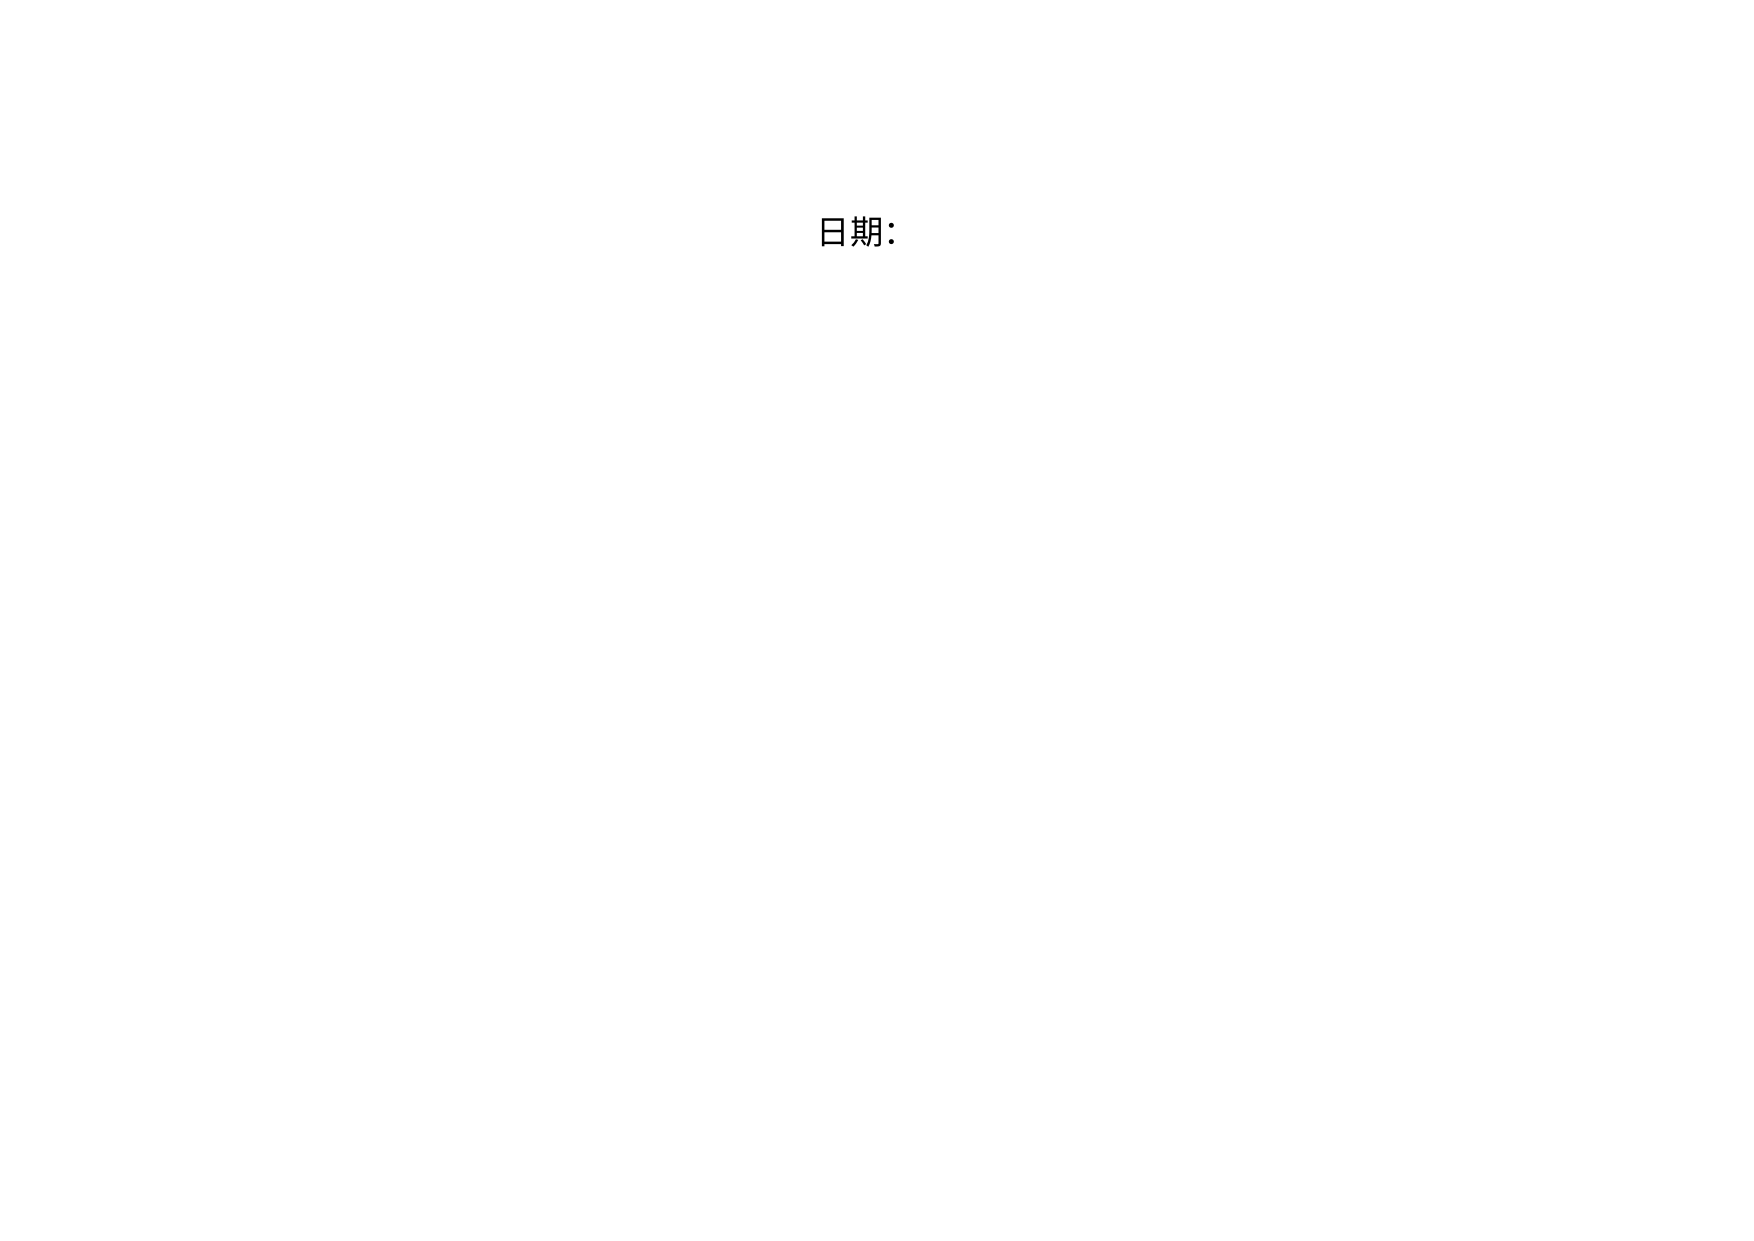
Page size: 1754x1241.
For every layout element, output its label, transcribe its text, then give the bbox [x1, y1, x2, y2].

text 日期： [150, 198, 1604, 263]
